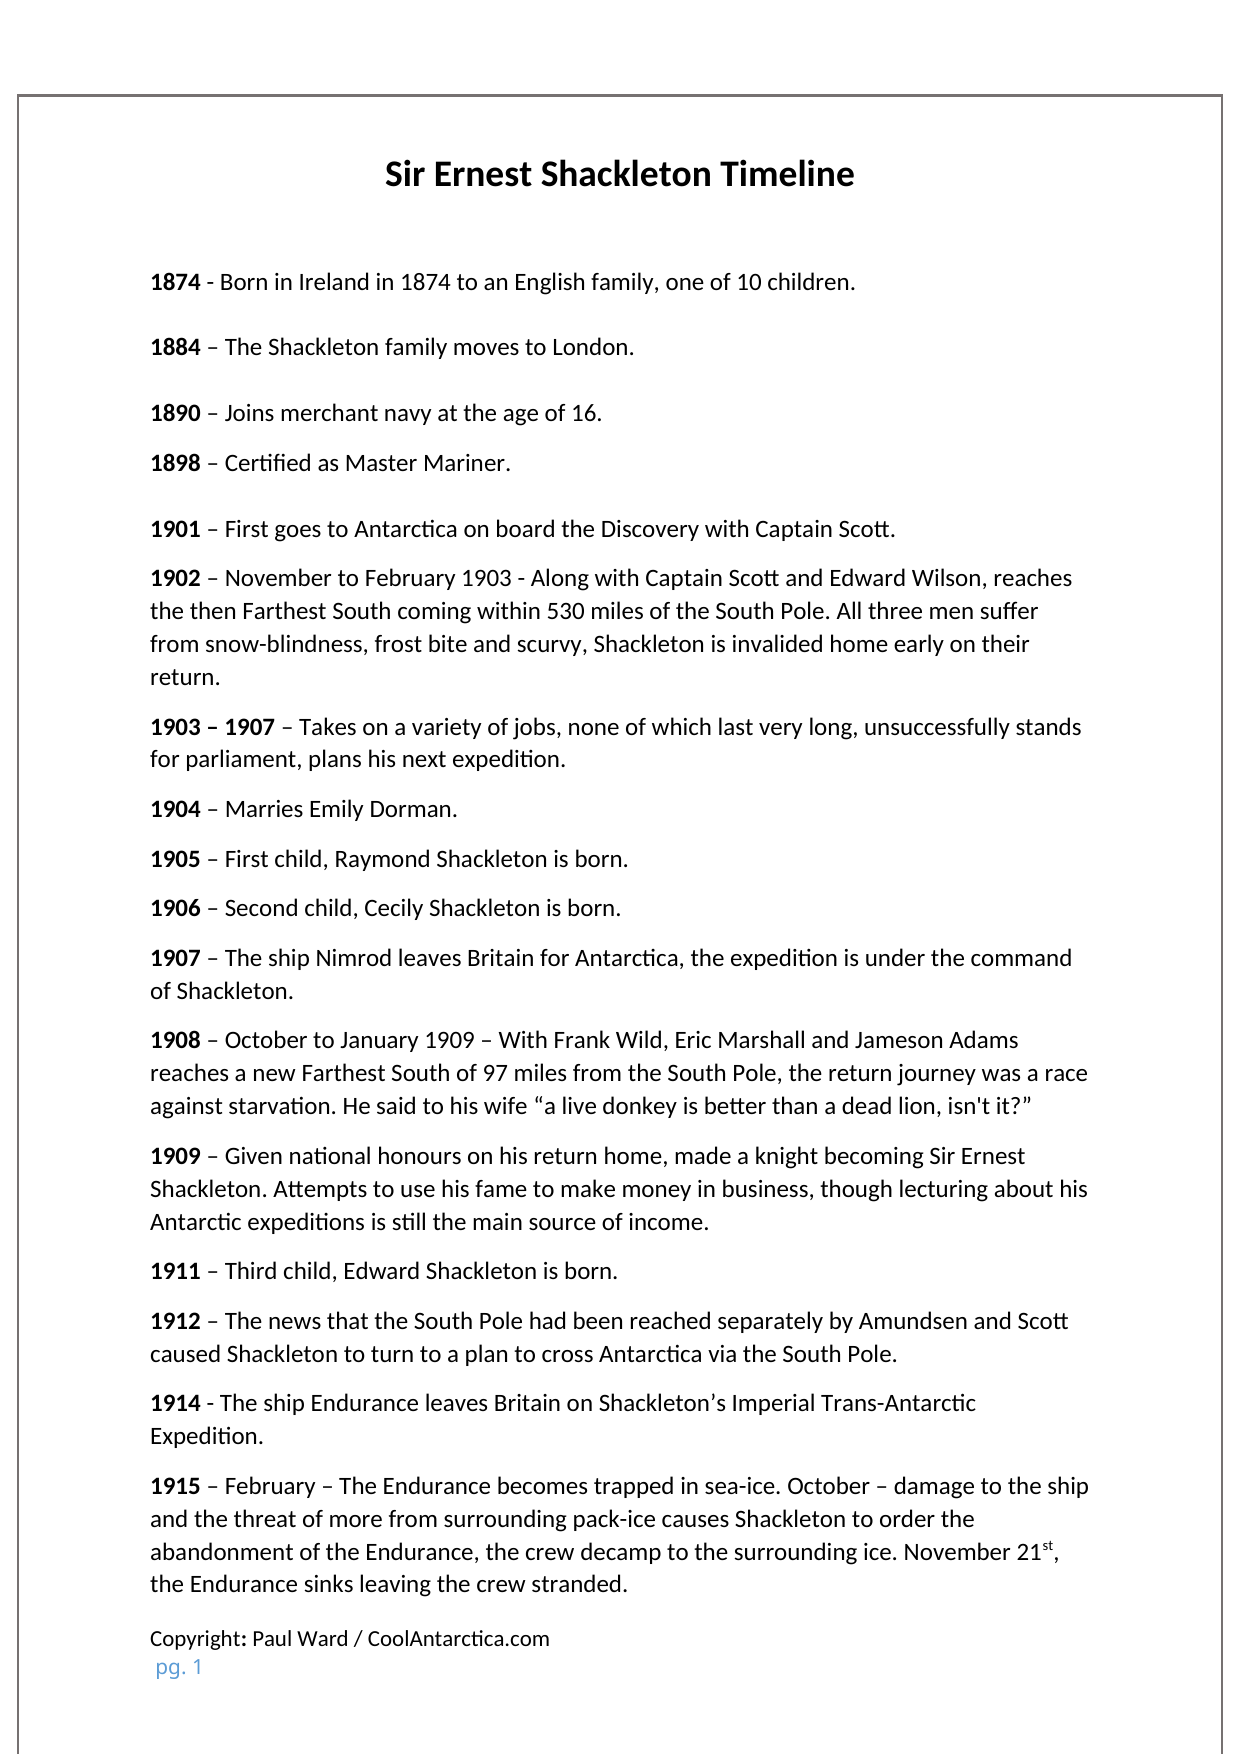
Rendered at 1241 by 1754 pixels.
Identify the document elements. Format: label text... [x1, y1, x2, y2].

text 1912 – The news that the South Pole had been reached separately by Amundsen and Scott caused Shackleton to turn to a plan to cross Antarctica via the South Pole. [150, 1305, 1090, 1368]
text 1907 – The ship Nimrod leaves Britain for Antarctica, the expedition is under the command of Shackleton. [150, 942, 1090, 1005]
text 1905 – First child, Raymond Shackleton is born. [150, 843, 1090, 873]
text Sir Ernest Shackleton Timeline [150, 150, 1090, 196]
text 1902 – November to February 1903 - Along with Captain Scott and Edward Wilson, reaches the then Farthest South coming within 530 miles of the South Pole. All three men suffer from snow-blindness, frost bite and scurvy, Shackleton is invalided home early on their return. [150, 562, 1090, 692]
text 1874 - Born in Ireland in 1874 to an English family, one of 10 children. 1884 – The Shackleton family moves to London. 1890 – Joins merchant navy at the age of 16. [150, 266, 1090, 428]
text 1915 – February – The Endurance becomes trapped in sea-ice. October – damage to the ship and the threat of more from surrounding pack-ice causes Shackleton to order the abandonment of the Endurance, the crew decamp to the surrounding ice. November 21st, the Endurance sinks leaving the crew stranded. [150, 1470, 1090, 1599]
text 1909 – Given national honours on his return home, made a knight becoming Sir Ernest Shackleton. Attempts to use his fame to make money in business, though lecturing about his Antarctic expeditions is still the main source of income. [150, 1140, 1090, 1236]
text 1898 – Certified as Master Mariner. 1901 – First goes to Antarctica on board the Discovery with Captain Scott. [150, 447, 1090, 543]
text 1904 – Marries Emily Dorman. [150, 793, 1090, 824]
text 1906 – Second child, Cecily Shackleton is born. [150, 892, 1090, 923]
text 1903 – 1907 – Takes on a variety of jobs, none of which last very long, unsuccessfully stands for parliament, plans his next expedition. [150, 711, 1090, 774]
text 1914 - The ship Endurance leaves Britain on Shackleton’s Imperial Trans-Antarctic Expedition. [150, 1387, 1090, 1451]
text 1908 – October to January 1909 – With Frank Wild, Eric Marshall and Jameson Adams reaches a new Farthest South of 97 miles from the South Pole, the return journey was a race against starvation. He said to his wife “a live donkey is better than a dead lion, isn't it?” [150, 1024, 1090, 1121]
text 1911 – Third child, Edward Shackleton is born. [150, 1255, 1090, 1286]
